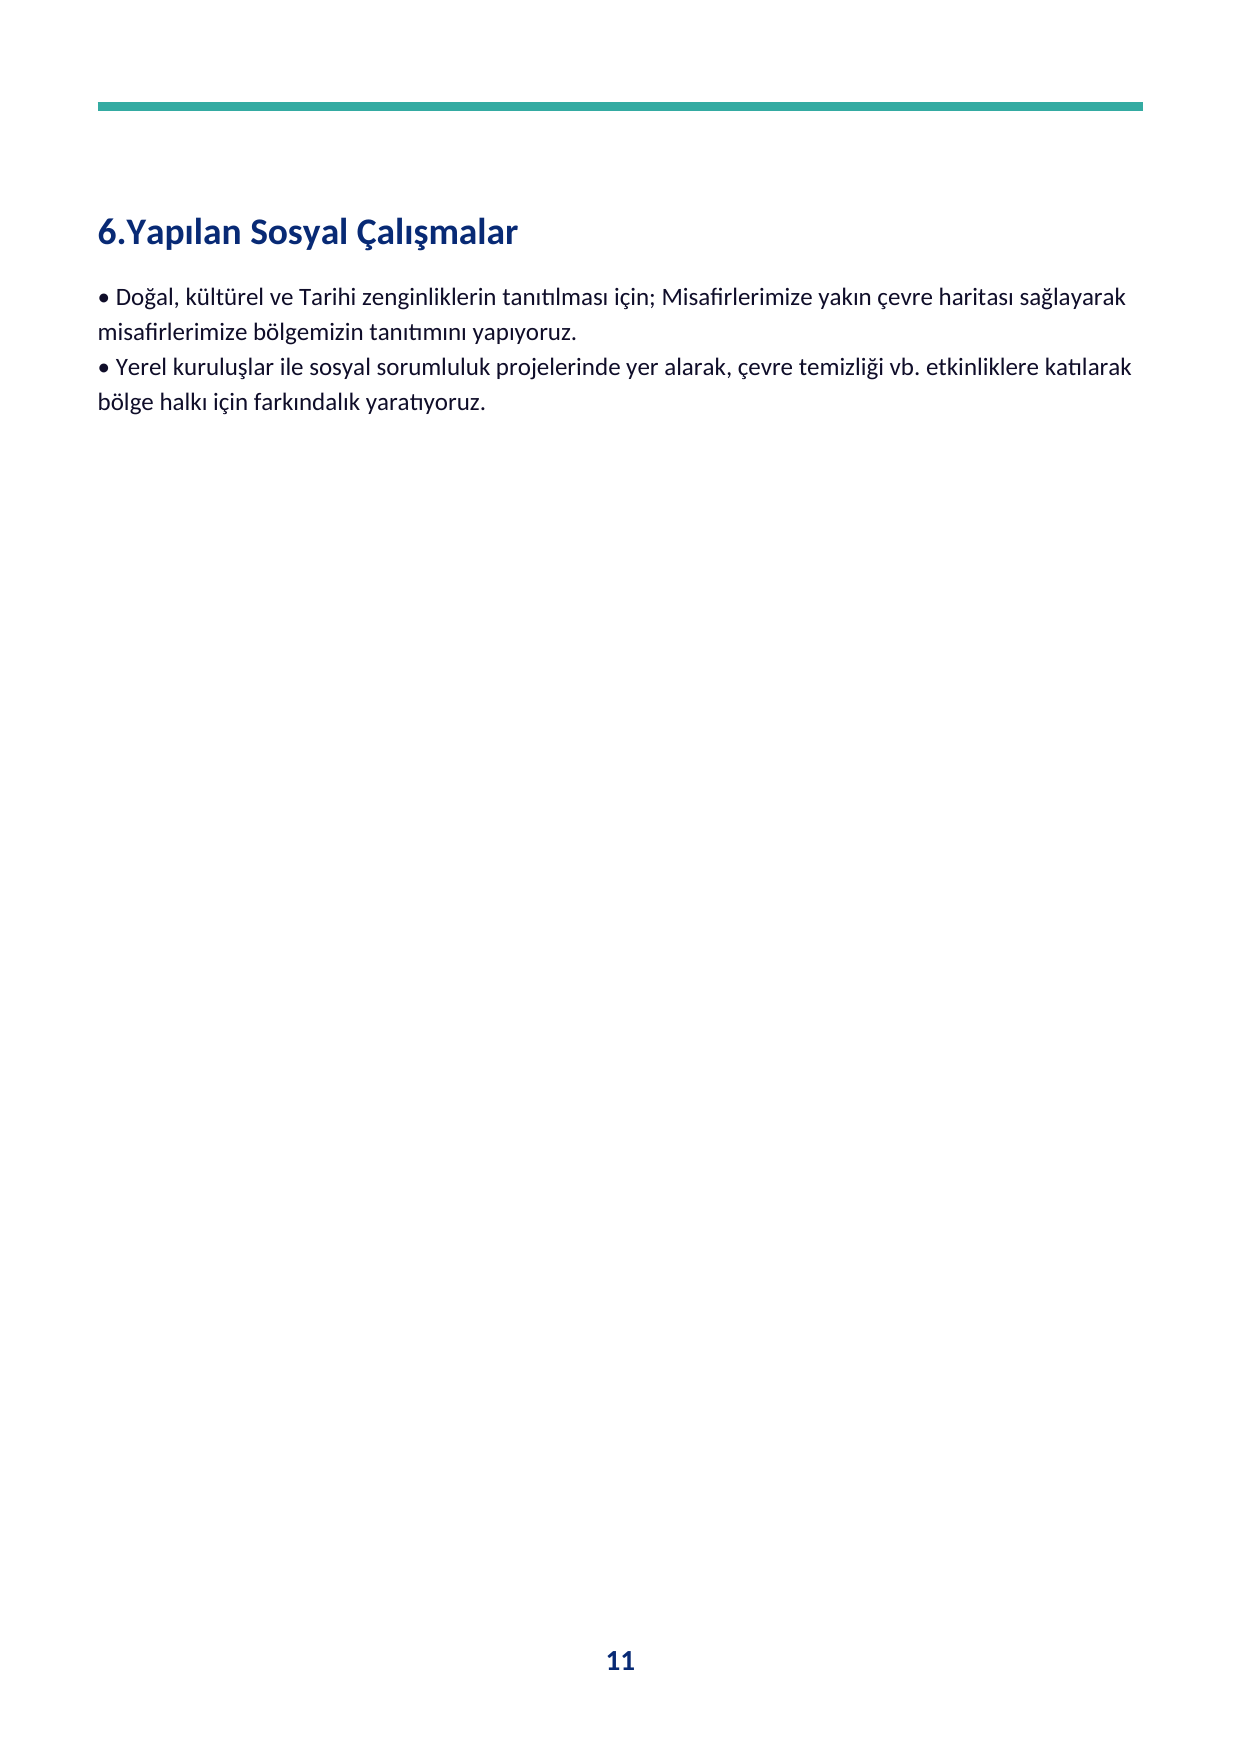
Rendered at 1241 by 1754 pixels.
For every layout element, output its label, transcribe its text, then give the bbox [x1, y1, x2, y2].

text • Yerel kuruluşlar ile sosyal sorumluluk projelerinde yer alarak, çevre temizliği vb. etkinliklere katılarak bölge halkı için farkındalık yaratıyoruz. [97, 351, 1143, 417]
text 6.Yapılan Sosyal Çalışmalar [97, 208, 1143, 253]
text • Doğal, kültürel ve Tarihi zenginliklerin tanıtılması için; Misafirlerimize yakın çevre haritası sağlayarak misafirlerimize bölgemizin tanıtımını yapıyoruz. [97, 281, 1143, 347]
